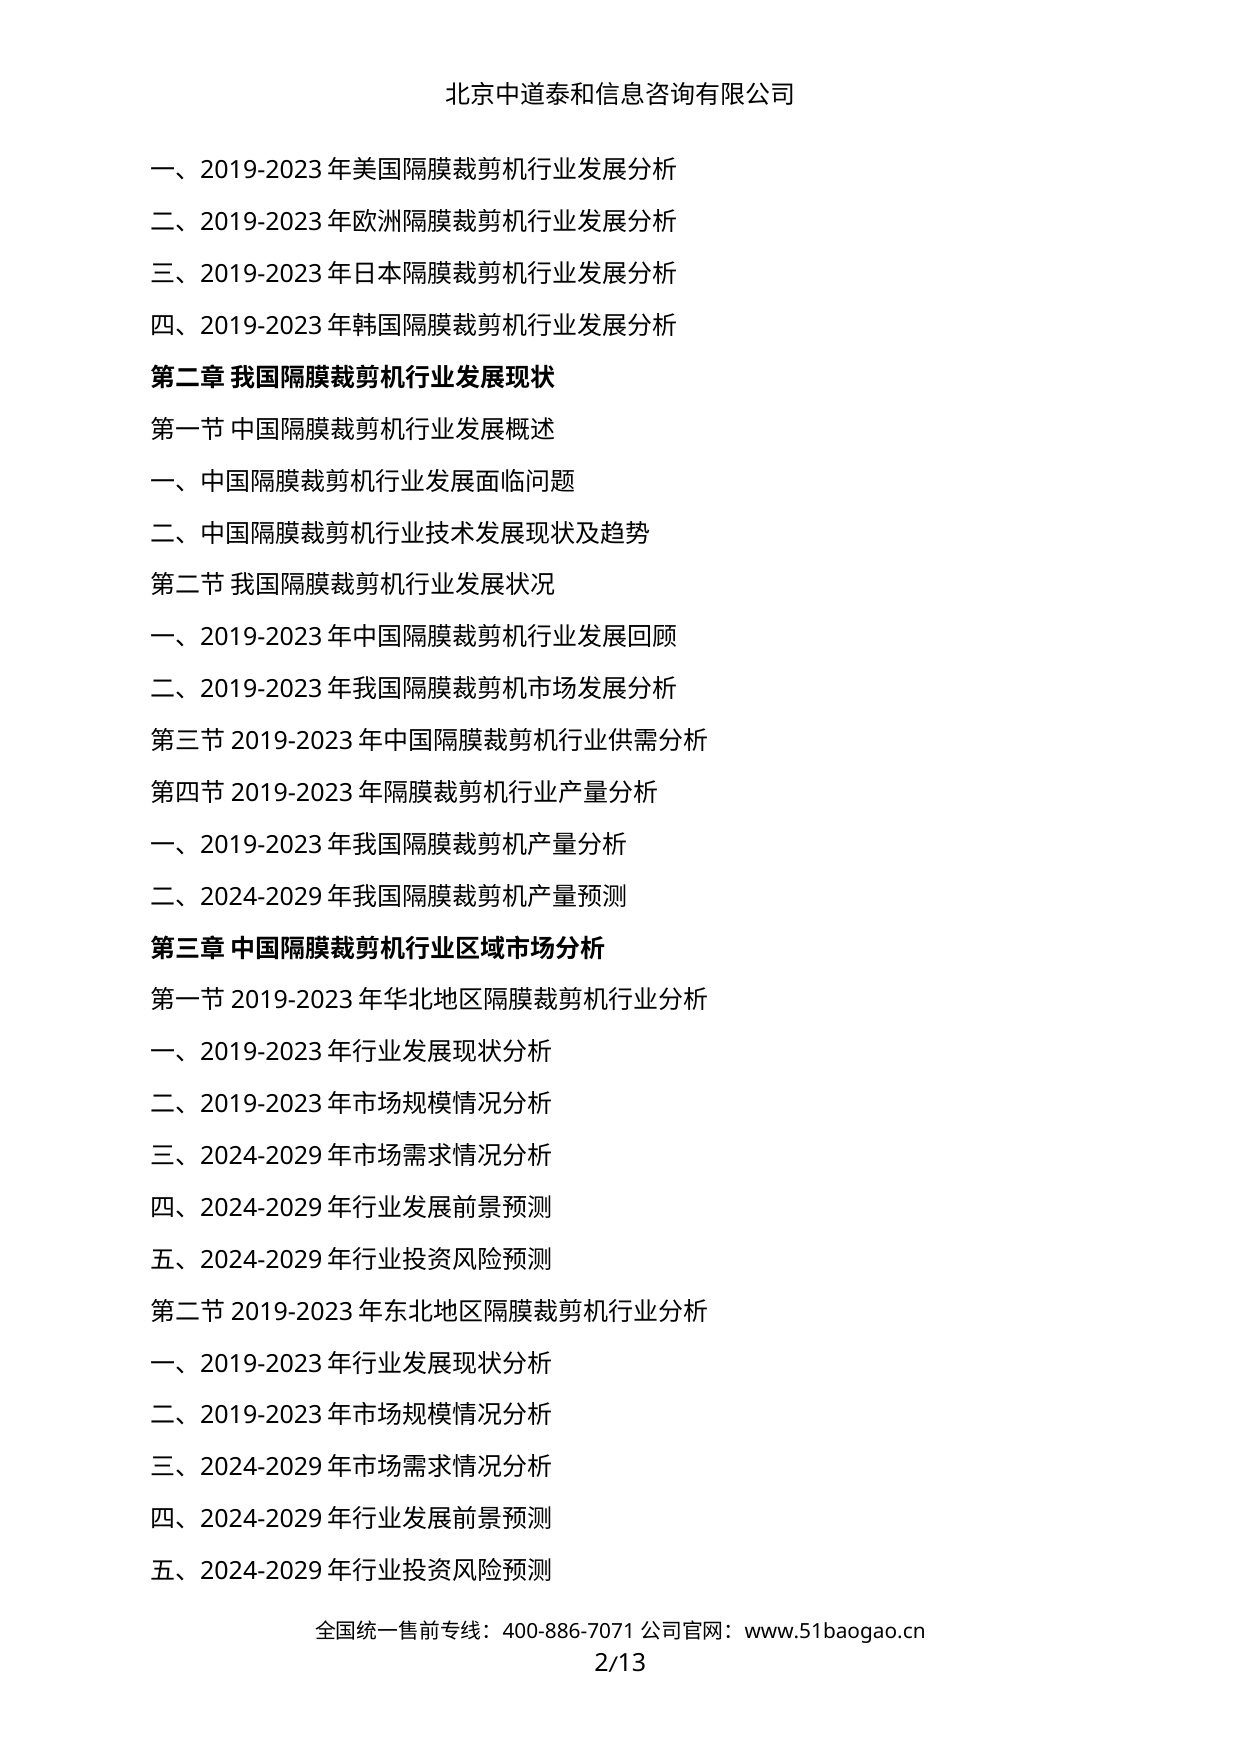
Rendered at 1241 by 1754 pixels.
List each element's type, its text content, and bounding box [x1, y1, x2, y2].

text 二、2019-2023年欧洲隔膜裁剪机行业发展分析 [150, 202, 1090, 238]
text 二、2019-2023年我国隔膜裁剪机市场发展分析 [150, 669, 1090, 705]
text 第一节 中国隔膜裁剪机行业发展概述 [150, 409, 1090, 446]
text 三、2024-2029年市场需求情况分析 [150, 1447, 1090, 1483]
text 三、2024-2029年市场需求情况分析 [150, 1136, 1090, 1172]
text 二、中国隔膜裁剪机行业技术发展现状及趋势 [150, 513, 1090, 549]
text 一、2019-2023年我国隔膜裁剪机产量分析 [150, 824, 1090, 861]
text 一、2019-2023年行业发展现状分析 [150, 1343, 1090, 1379]
text 二、2024-2029年我国隔膜裁剪机产量预测 [150, 876, 1090, 912]
text 五、2024-2029年行业投资风险预测 [150, 1551, 1090, 1587]
text 第二章 我国隔膜裁剪机行业发展现状 [150, 357, 1090, 394]
text 第四节 2019-2023年隔膜裁剪机行业产量分析 [150, 772, 1090, 809]
text 二、2019-2023年市场规模情况分析 [150, 1395, 1090, 1431]
text 一、2019-2023年行业发展现状分析 [150, 1032, 1090, 1068]
text 第一节 2019-2023年华北地区隔膜裁剪机行业分析 [150, 980, 1090, 1016]
text 一、中国隔膜裁剪机行业发展面临问题 [150, 461, 1090, 497]
text 一、2019-2023年美国隔膜裁剪机行业发展分析 [150, 150, 1090, 186]
text 三、2019-2023年日本隔膜裁剪机行业发展分析 [150, 254, 1090, 290]
text 第二节 2019-2023年东北地区隔膜裁剪机行业分析 [150, 1291, 1090, 1327]
text 第三章 中国隔膜裁剪机行业区域市场分析 [150, 928, 1090, 964]
text 五、2024-2029年行业投资风险预测 [150, 1239, 1090, 1276]
text 四、2024-2029年行业发展前景预测 [150, 1499, 1090, 1535]
text 第三节 2019-2023年中国隔膜裁剪机行业供需分析 [150, 721, 1090, 757]
text 一、2019-2023年中国隔膜裁剪机行业发展回顾 [150, 617, 1090, 653]
text 四、2024-2029年行业发展前景预测 [150, 1187, 1090, 1224]
text 第二节 我国隔膜裁剪机行业发展状况 [150, 565, 1090, 601]
text 二、2019-2023年市场规模情况分析 [150, 1084, 1090, 1120]
text 四、2019-2023年韩国隔膜裁剪机行业发展分析 [150, 306, 1090, 342]
